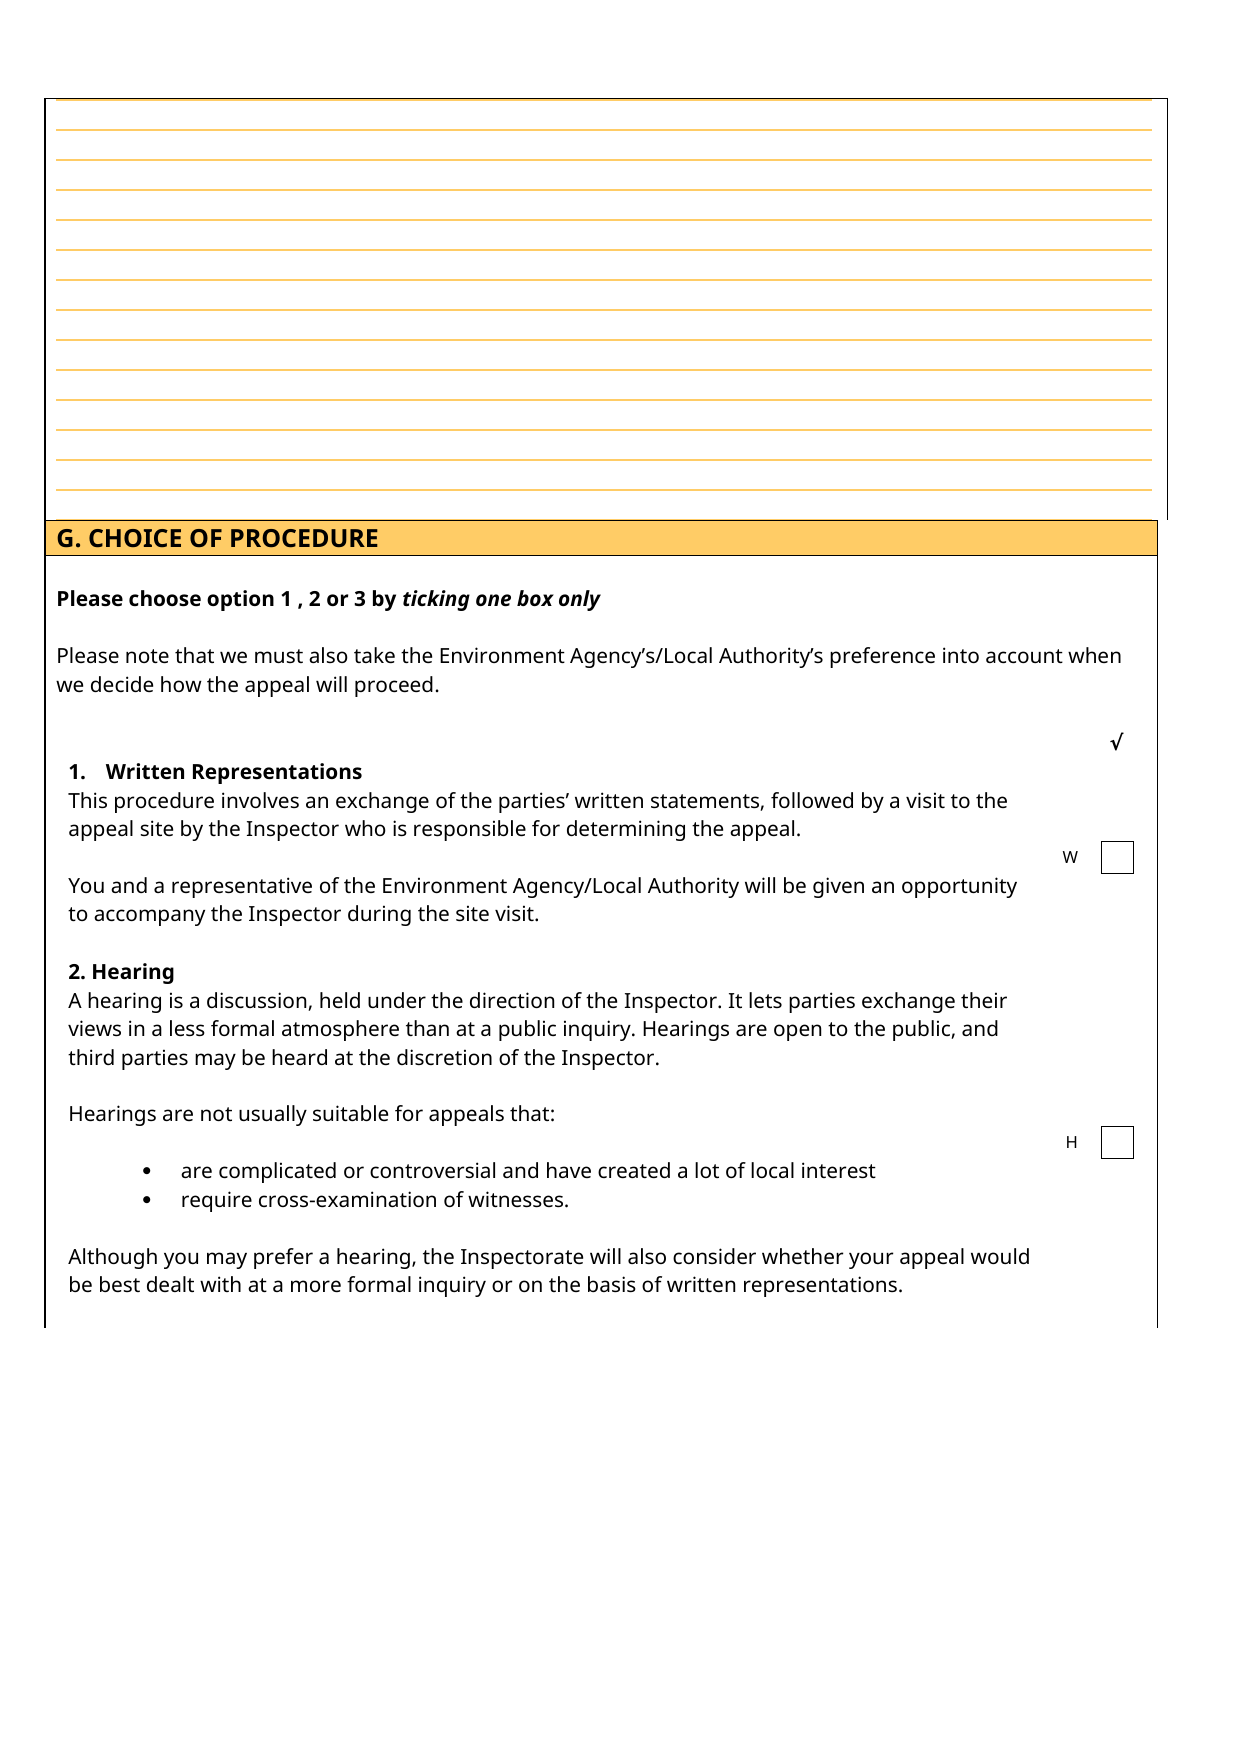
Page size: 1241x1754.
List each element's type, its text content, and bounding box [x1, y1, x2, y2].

table_cell G. CHOICE OF PROCEDURE [46, 521, 1157, 555]
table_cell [46, 556, 1157, 1328]
table_cell [46, 99, 1167, 520]
